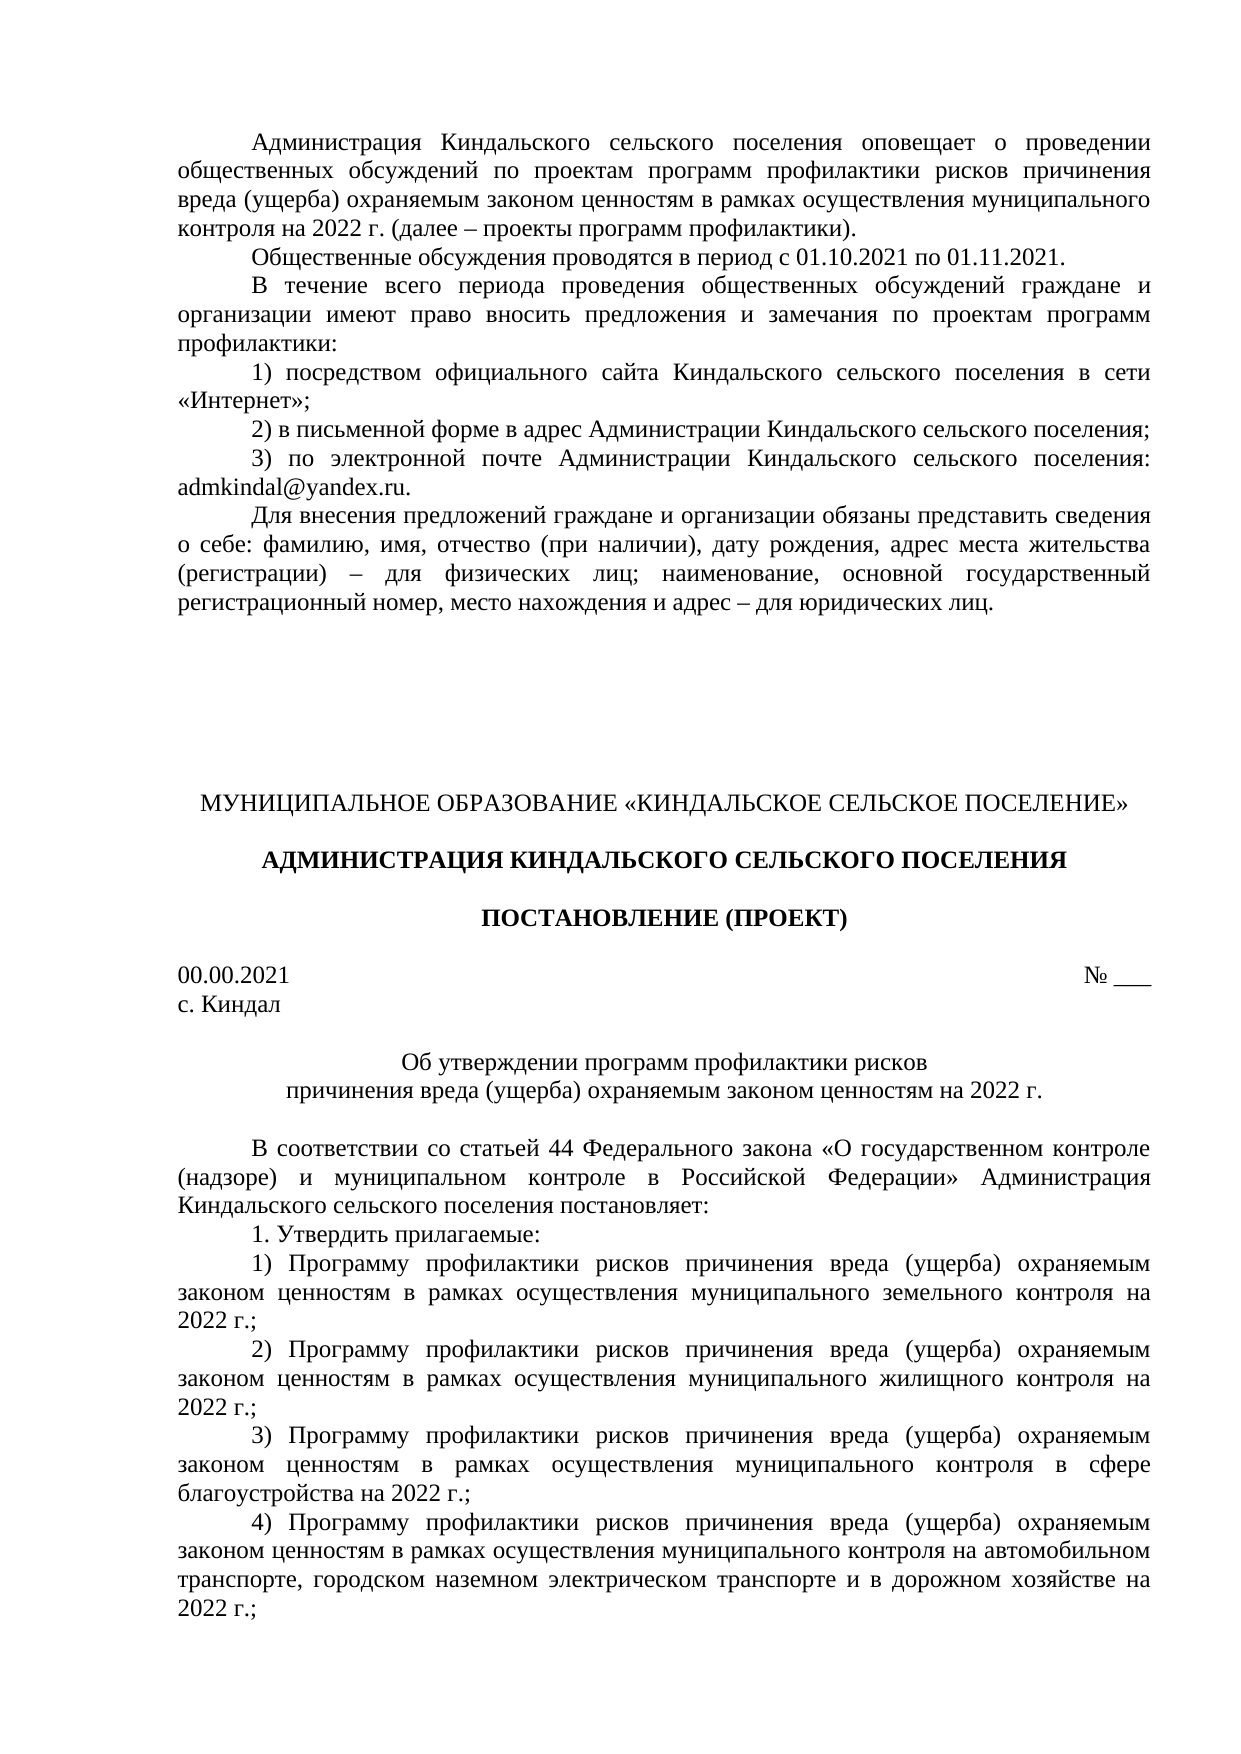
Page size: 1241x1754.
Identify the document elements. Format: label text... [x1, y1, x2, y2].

list 3) по электронной почте Администрации Киндальского сельского поселения: admkindal@yandex.ru. [177, 443, 1152, 500]
text с. Киндал [177, 989, 1152, 1018]
list 3) Программу профилактики рисков причинения вреда (ущерба) охраняемым законом ценностям в рамках осуществления муниципального контроля в сфере благоустройства на 2022 г.; [177, 1420, 1152, 1507]
text Об утверждении программ профилактики рисков [177, 1047, 1152, 1075]
list 2) в письменной форме в адрес Администрации Киндальского сельского поселения; [177, 414, 1152, 443]
list В течение всего периода проведения общественных обсуждений граждане и организации имеют право вносить предложения и замечания по проектам программ профилактики: [177, 270, 1152, 357]
list 1. Утвердить прилагаемые: [177, 1219, 1152, 1248]
list В соответствии со статьей 44 Федерального закона «О государственном контроле (надзоре) и муниципальном контроле в Российской Федерации» Администрация Киндальского сельского поселения постановляет: [177, 1133, 1152, 1219]
list Для внесения предложений граждане и организации обязаны представить сведения о себе: фамилию, имя, отчество (при наличии), дату рождения, адрес места жительства (регистрации) – для физических лиц; наименование, основной государственный регистрационный номер, место нахождения и адрес – для юридических лиц. [177, 500, 1152, 615]
list Администрация Киндальского сельского поселения оповещает о проведении общественных обсуждений по проектам программ профилактики рисков причинения вреда (ущерба) охраняемым законом ценностям в рамках осуществления муниципального контроля на 2022 г. (далее – проекты программ профилактики). [177, 127, 1152, 242]
list 4) Программу профилактики рисков причинения вреда (ущерба) охраняемым законом ценностям в рамках осуществления муниципального контроля на автомобильном транспорте, городском наземном электрическом транспорте и в дорожном хозяйстве на 2022 г.; [177, 1507, 1152, 1622]
text 00.00.2021 № ___ [177, 960, 1152, 989]
text причинения вреда (ущерба) охраняемым законом ценностям на 2022 г. [177, 1075, 1152, 1104]
text ПОСТАНОВЛЕНИЕ (ПРОЕКТ) [177, 903, 1152, 932]
list 1) Программу профилактики рисков причинения вреда (ущерба) охраняемым законом ценностям в рамках осуществления муниципального земельного контроля на 2022 г.; [177, 1248, 1152, 1334]
list 1) посредством официального сайта Киндальского сельского поселения в сети «Интернет»; [177, 357, 1152, 414]
list Общественные обсуждения проводятся в период с 01.10.2021 по 01.11.2021. [177, 242, 1152, 270]
text АДМИНИСТРАЦИЯ КИНДАЛЬСКОГО СЕЛЬСКОГО ПОСЕЛЕНИЯ [177, 845, 1152, 874]
list 2) Программу профилактики рисков причинения вреда (ущерба) охраняемым законом ценностям в рамках осуществления муниципального жилищного контроля на 2022 г.; [177, 1334, 1152, 1420]
list МУНИЦИПАЛЬНОЕ ОБРАЗОВАНИЕ «КИНДАЛЬСКОЕ СЕЛЬСКОЕ ПОСЕЛЕНИЕ» [177, 788, 1152, 817]
